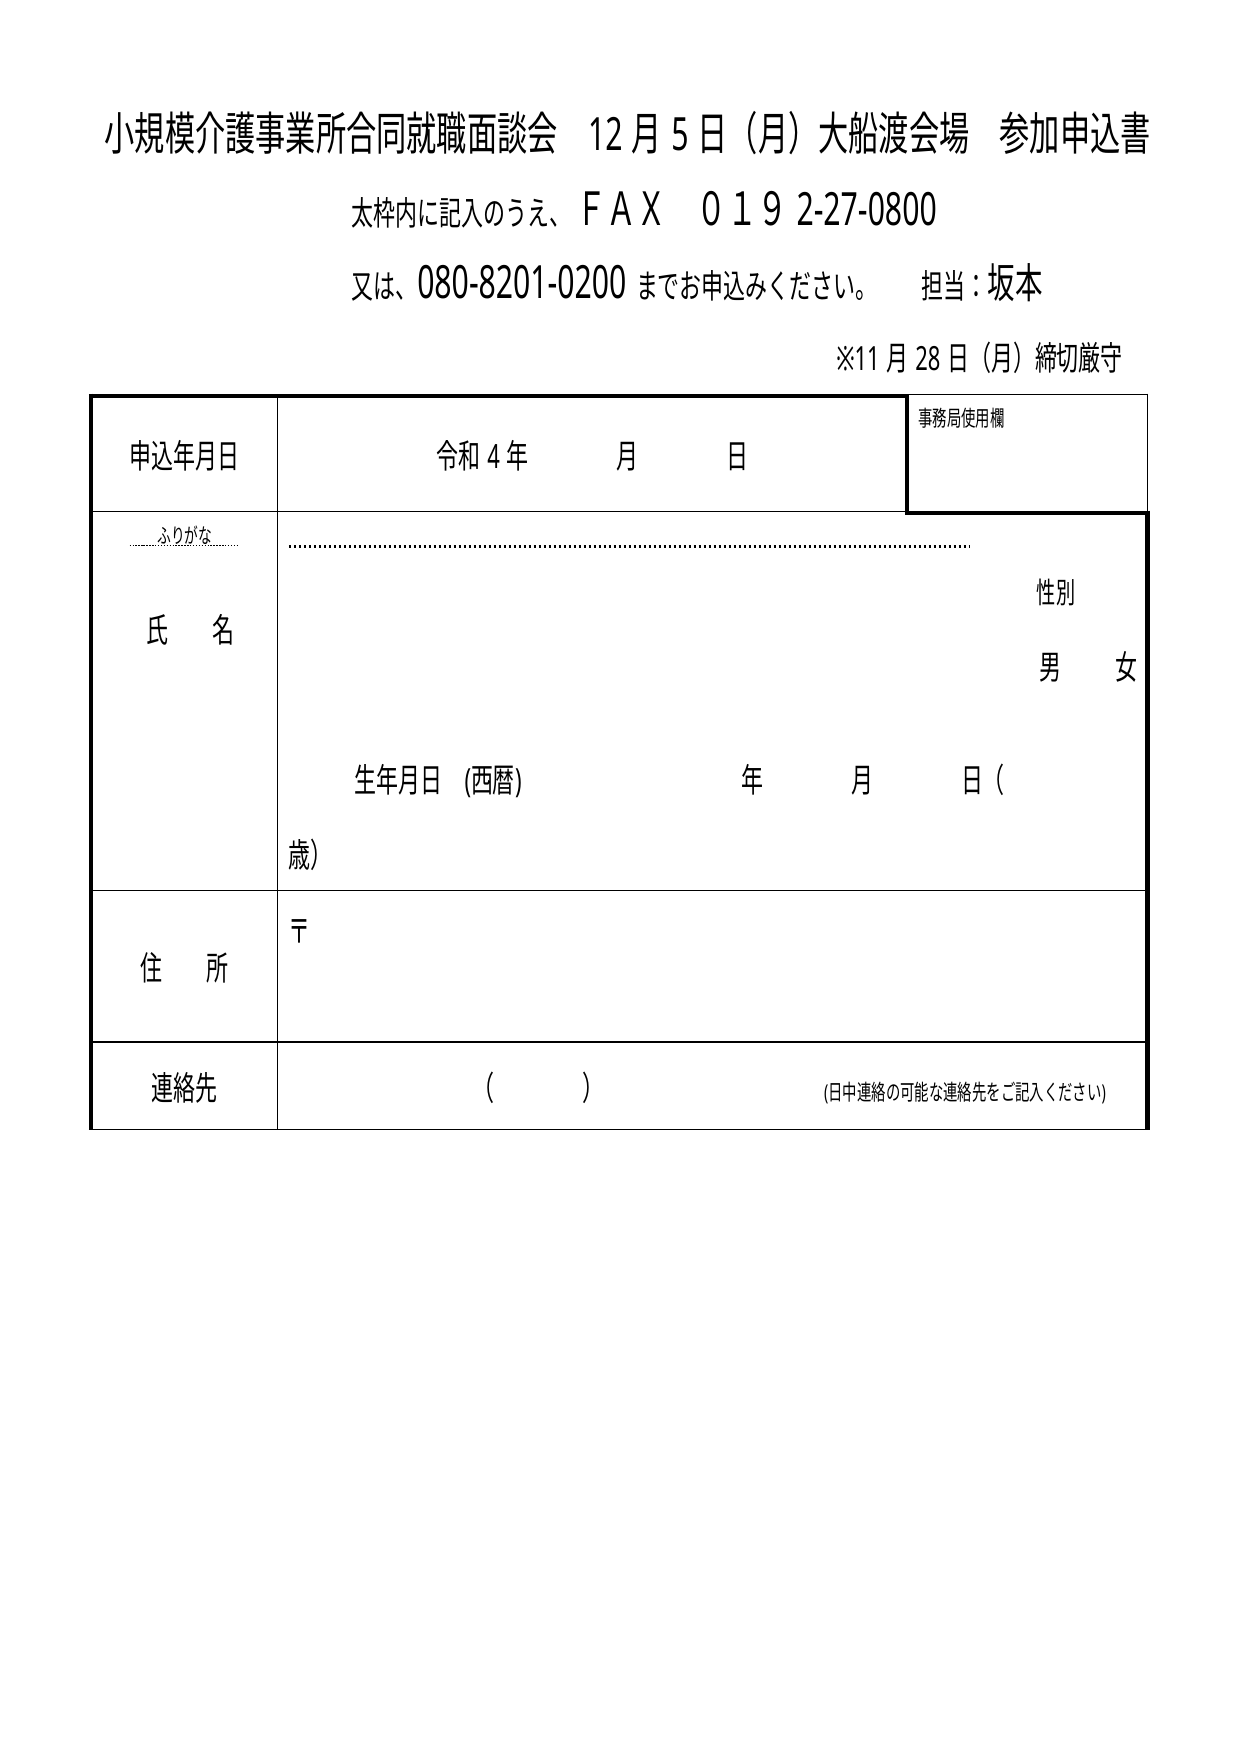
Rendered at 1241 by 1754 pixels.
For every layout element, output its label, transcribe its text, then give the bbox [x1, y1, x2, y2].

table_cell ふりがな 氏 名 [93, 512, 277, 890]
table_cell （ ） (日中連絡の可能な連絡先をご記入ください) [278, 1043, 1145, 1129]
table_cell 〒 [278, 891, 1145, 1041]
table_header 申込年月日 [93, 398, 277, 511]
text ※11月28日（月）締切厳守 [89, 318, 1123, 393]
table_cell 連絡先 [93, 1043, 277, 1129]
text 太枠内に記入のうえ、 ＦＡＸ ０１９2-27-0800 [89, 168, 1166, 243]
table_cell 性別 男 女 生年月日 (西暦) 年 月 日（ 歳） [278, 512, 1145, 890]
table_header 事務局使用欄 [909, 395, 1147, 511]
text 小規模介護事業所合同就職面談会 12月5日（月）大船渡会場 参加申込書 [89, 93, 1166, 168]
table_cell 住 所 [93, 891, 277, 1041]
text 又は、080-8201-0200までお申込みください。 担当：坂本 [89, 243, 1166, 318]
table_header 令和4年 月 日 [278, 398, 905, 511]
